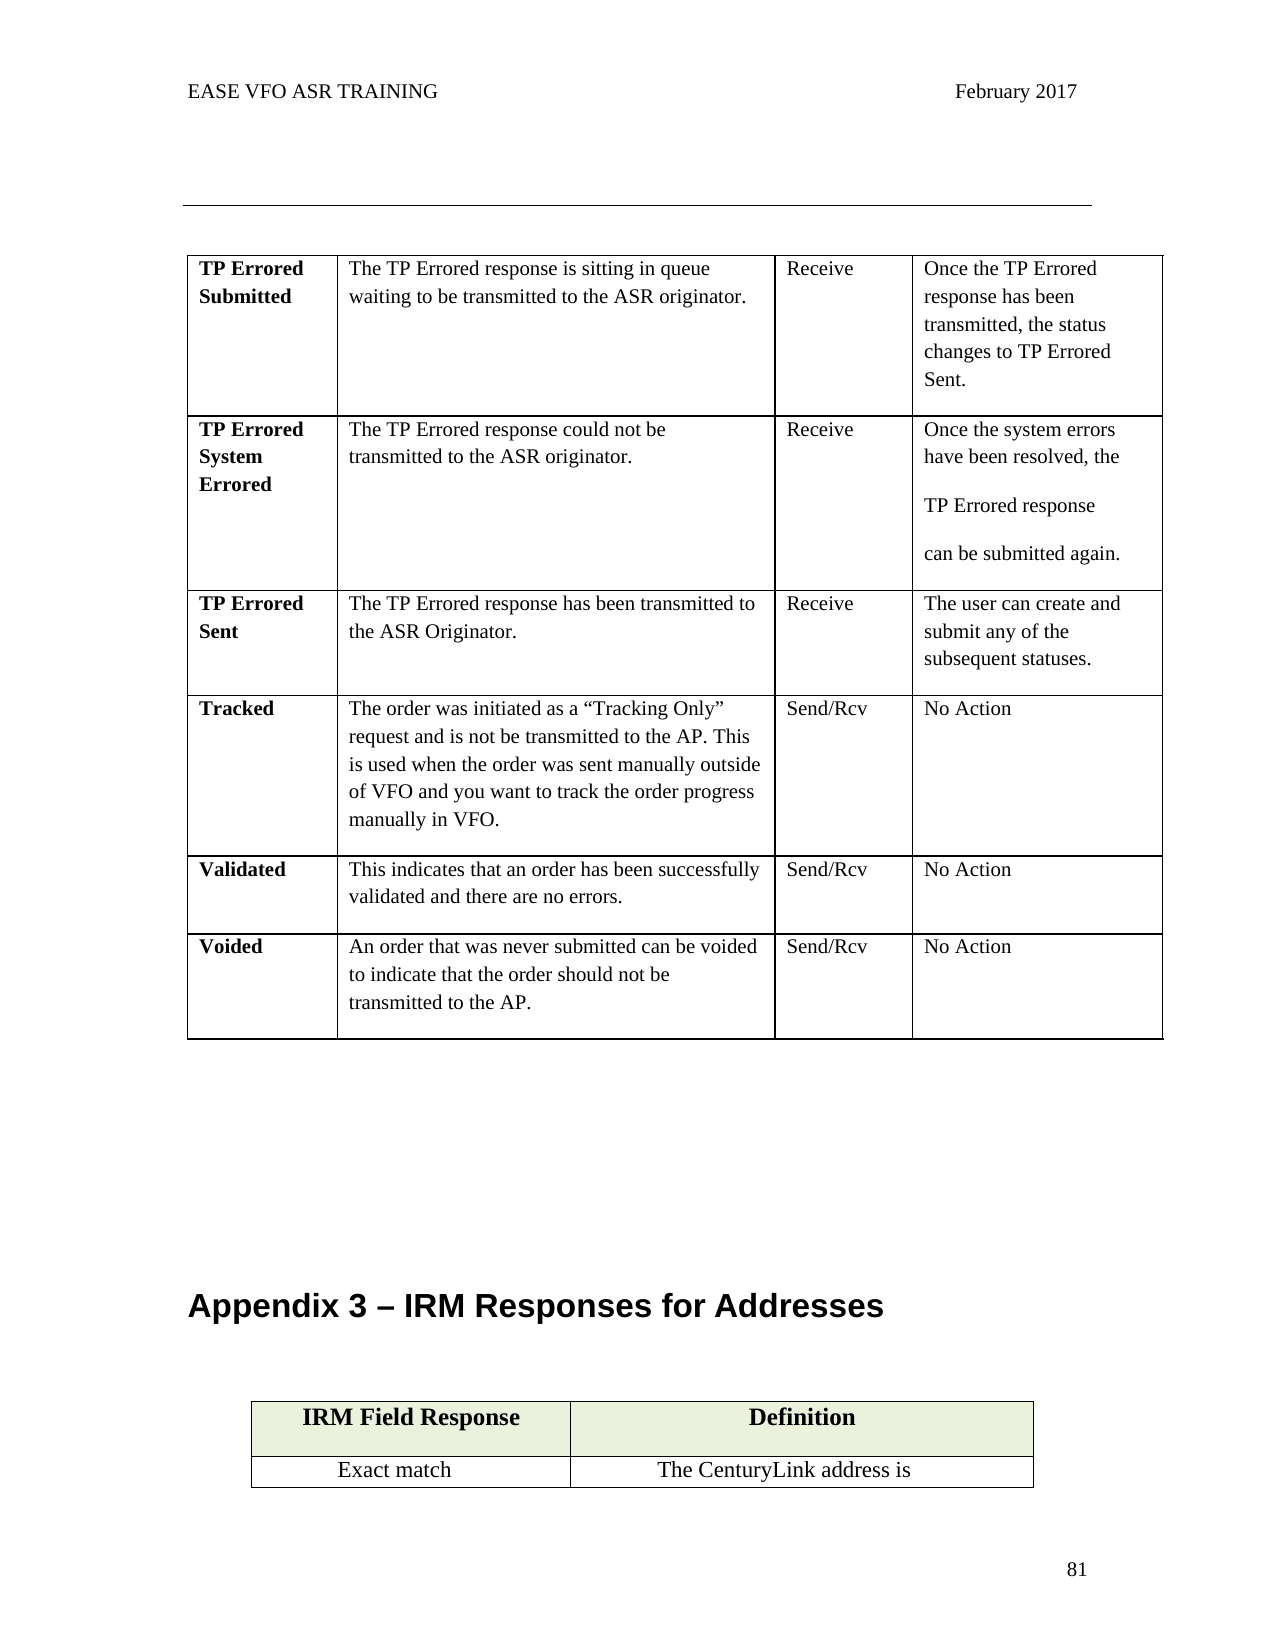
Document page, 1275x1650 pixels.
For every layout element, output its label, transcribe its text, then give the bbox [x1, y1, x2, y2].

table_cell Send/Rcv [776, 696, 912, 855]
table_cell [571, 1457, 1033, 1487]
subtitle Appendix 3 – IRM Responses for Addresses [187, 1286, 1087, 1324]
table_cell The TP Errored response has been transmitted to the Originator. [338, 591, 774, 695]
table_cell Validated [188, 857, 337, 933]
table_cell An order that was never submitted can be voided to indicate that the order should not be transmitted to the AP. [338, 935, 774, 1038]
table_cell The order was initiated as a “Tracking Only” request and is not be transmitted to the AP. This is used when the order was sent manually outside of VFO and you want to track the order progress manually in VFO. [338, 696, 774, 855]
table_cell The TP Errored response is sitting in queue waiting to be transmitted to the originator. [338, 256, 774, 415]
table_cell Once the TP Errored response has been transmitted, the status changes to TP Errored Sent. [913, 256, 1162, 415]
table_cell TP Errored System Errored [188, 417, 337, 589]
table_cell Once the system errors have been resolved, the TP Errored response can be submitted again. [913, 417, 1162, 589]
table_cell Send/Rcv [776, 857, 912, 933]
table_header Definition [571, 1402, 1033, 1456]
table_cell Voided [188, 935, 337, 1038]
table_cell Receive [776, 256, 912, 415]
table_cell Receive [776, 591, 912, 695]
table_cell Exact match [252, 1457, 570, 1487]
table_cell No Action [913, 857, 1162, 933]
table_cell TP Errored Sent [188, 591, 337, 695]
table_header Field Response [252, 1402, 570, 1456]
table_cell Receive [776, 417, 912, 589]
table_cell Tracked [188, 696, 337, 855]
table_cell TP Errored Submitted [188, 256, 337, 415]
table_cell The TP Errored response could not be transmitted to the originator. [338, 417, 774, 589]
table_cell The user can create and submit any of the subsequent statuses. [913, 591, 1162, 695]
table_cell No Action [913, 935, 1162, 1038]
table_cell No Action [913, 696, 1162, 855]
table_cell This indicates that an order has been successfully validated and there are no errors. [338, 857, 774, 933]
table_cell Send/Rcv [776, 935, 912, 1038]
